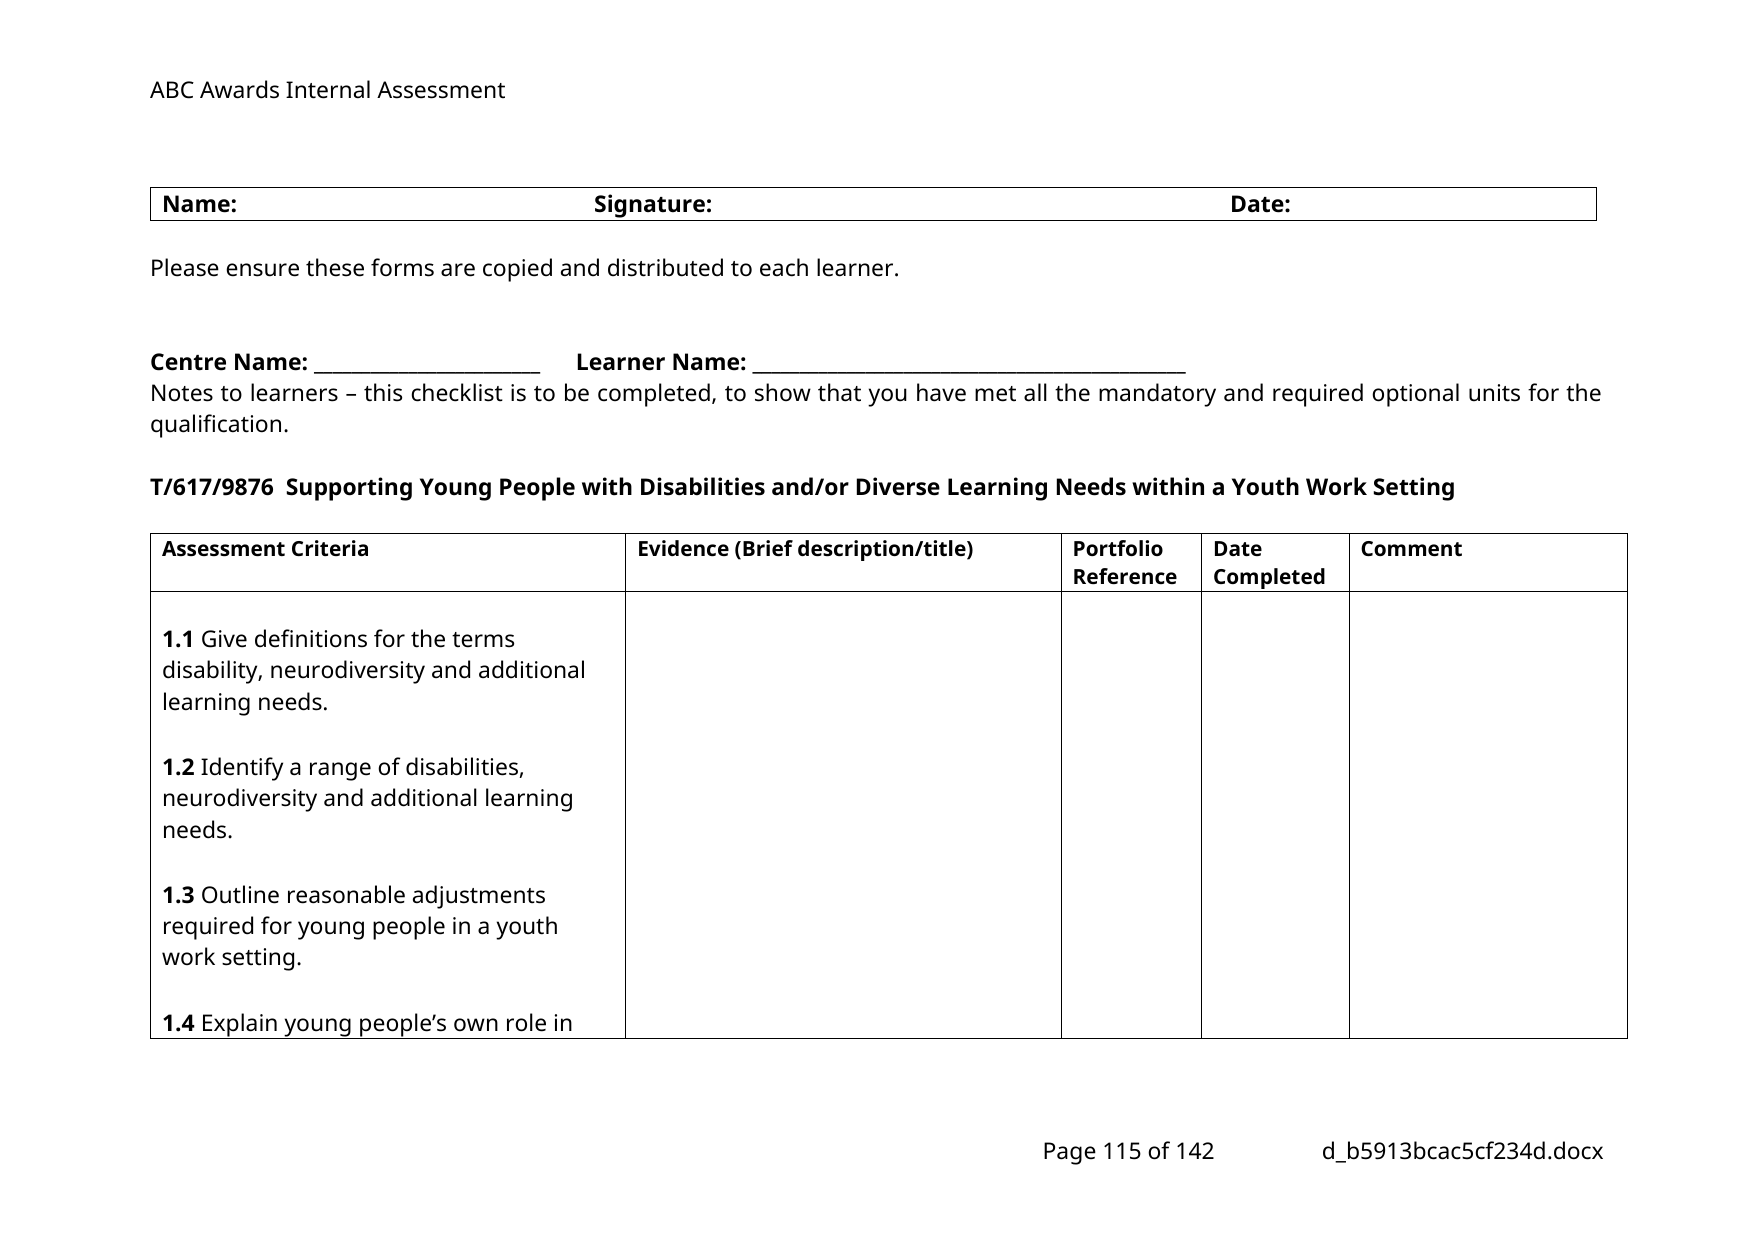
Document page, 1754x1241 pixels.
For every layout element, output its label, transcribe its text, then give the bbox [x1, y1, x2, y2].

table_cell [1202, 592, 1349, 1038]
subtitle Centre Name: ________________________ Learner Name: ______________________________________________ [150, 346, 1604, 377]
text T/617/9876 Supporting Young People with Disabilities and/or Diverse Learning Needs within a Youth Work Setting [150, 471, 1604, 502]
table_cell [1062, 592, 1201, 1038]
table_cell [626, 592, 1061, 1038]
table_header Date Completed [1202, 534, 1349, 591]
text Notes to learners – this checklist is to be completed, to show that you have met all the mandatory and required optional units for the qualification. [150, 377, 1604, 439]
subtitle Please ensure these forms are copied and distributed to each learner. [150, 252, 1604, 283]
table_header Portfolio Reference [1062, 534, 1201, 591]
table_header Evidence (Brief description/title) [626, 534, 1061, 591]
table_header Assessment Criteria [151, 534, 625, 591]
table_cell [151, 188, 1596, 219]
table_header Comment [1350, 534, 1627, 591]
table_cell [1350, 592, 1627, 1038]
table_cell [151, 592, 625, 1038]
